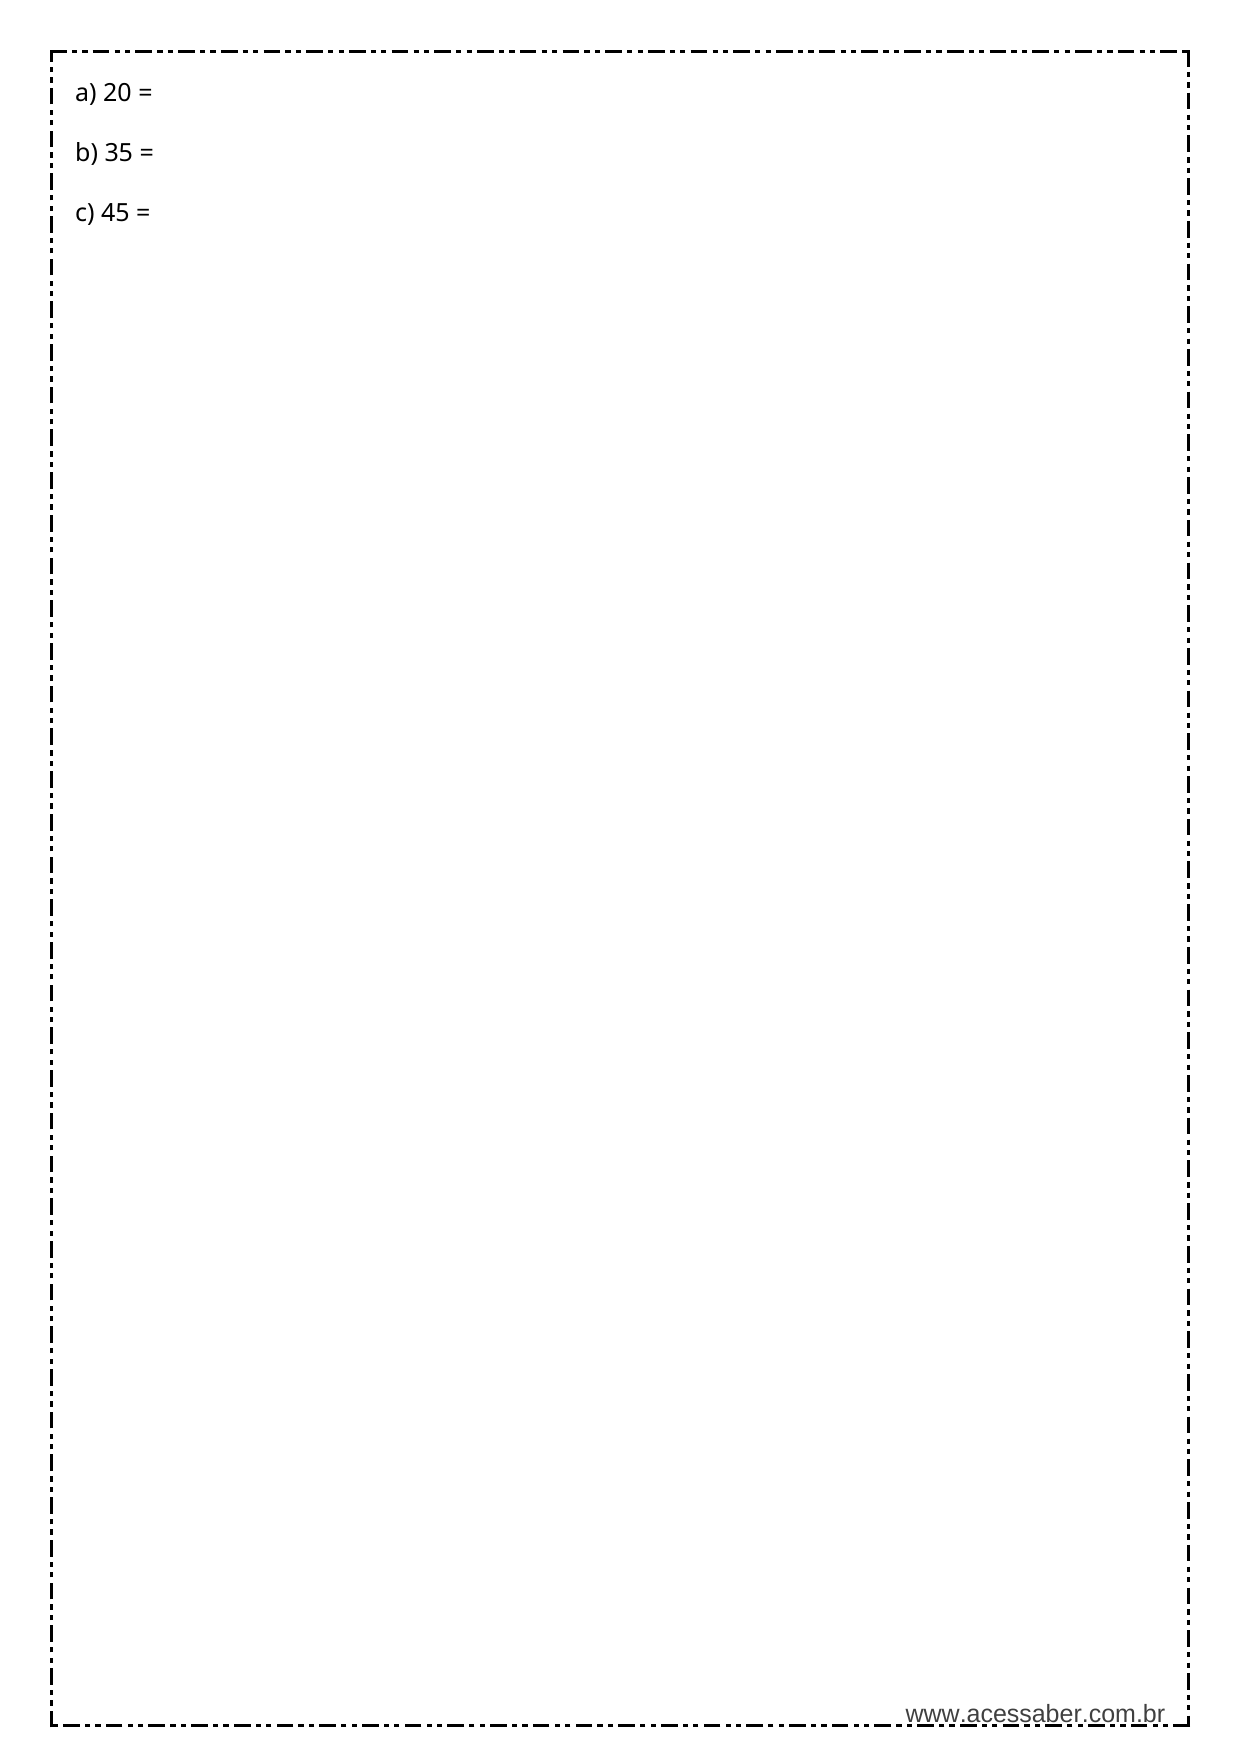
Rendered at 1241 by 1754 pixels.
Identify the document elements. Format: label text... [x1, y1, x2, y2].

text b) 35 = [75, 135, 1165, 169]
text a) 20 = [75, 75, 1165, 109]
text c) 45 = [75, 195, 1165, 229]
